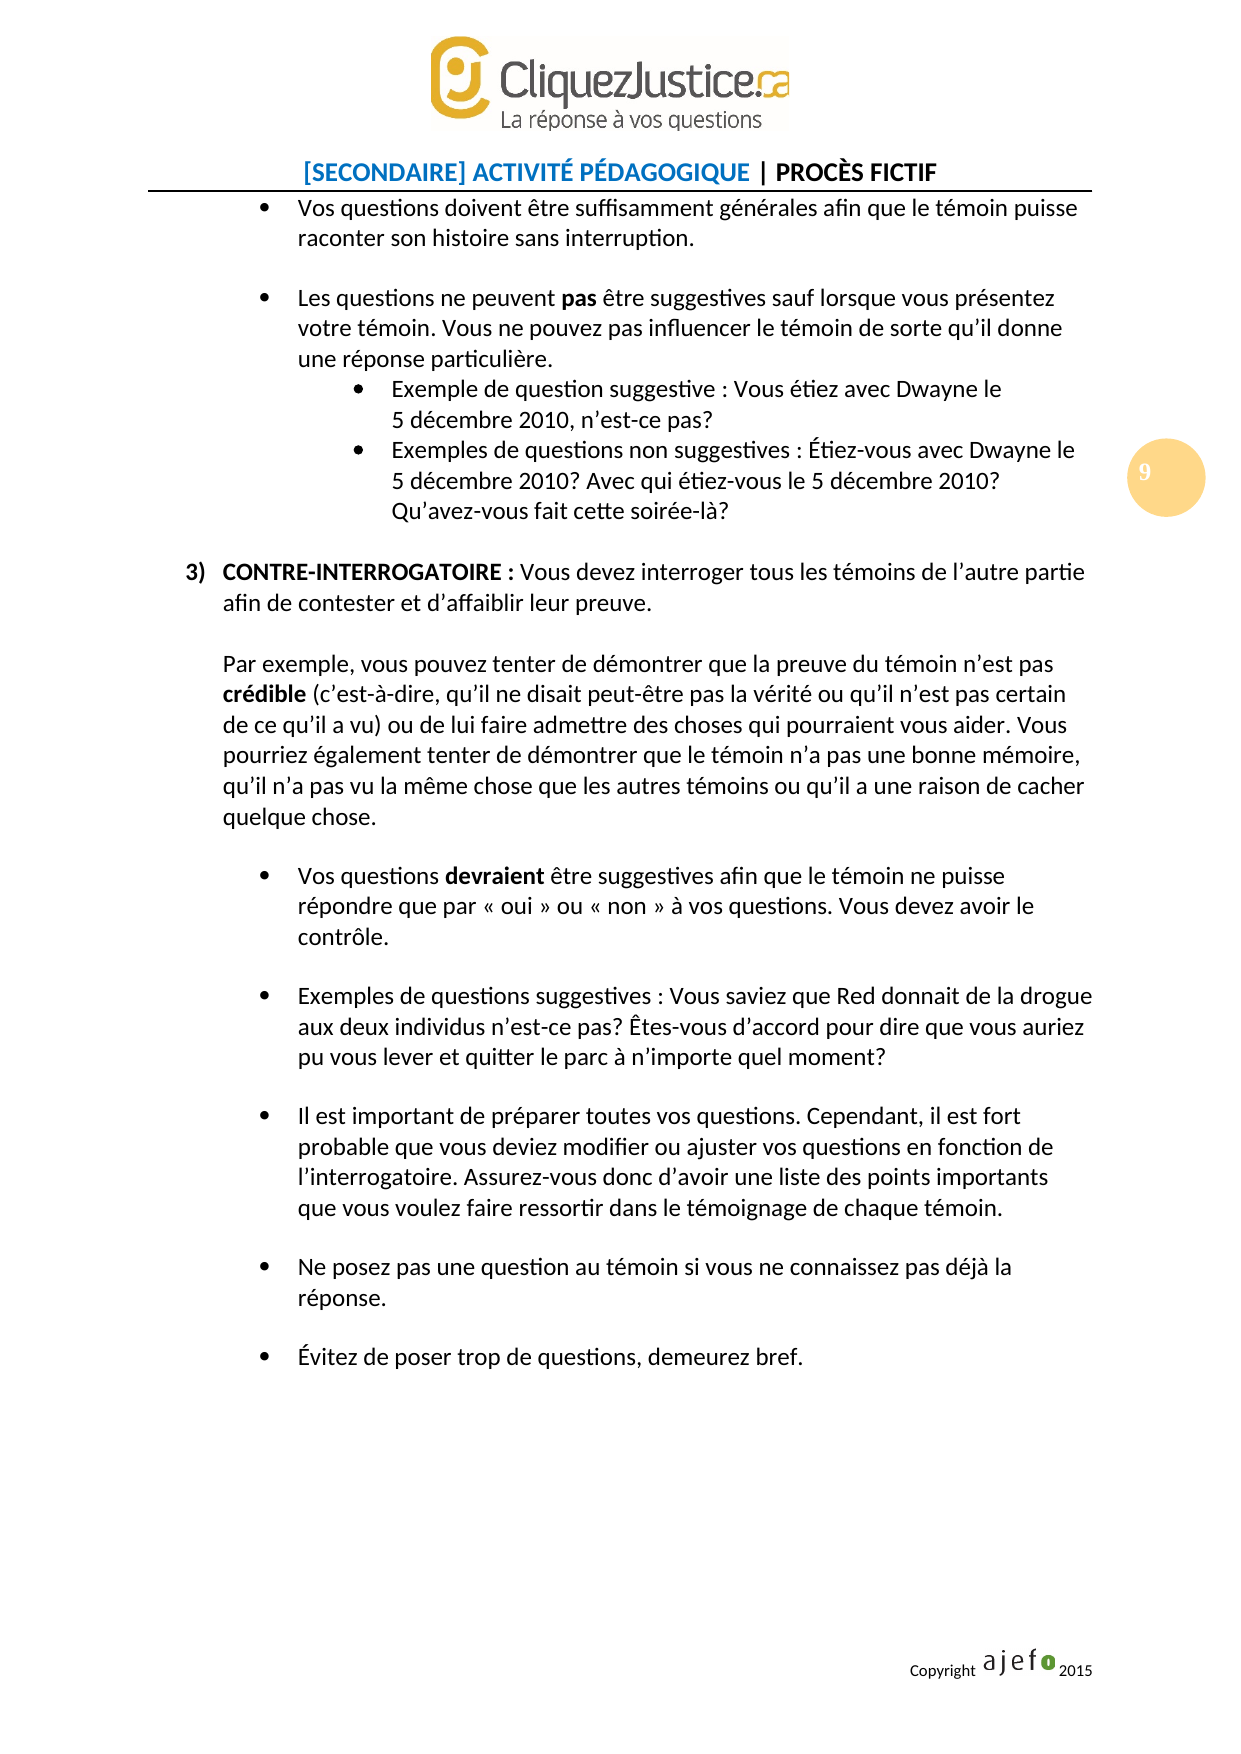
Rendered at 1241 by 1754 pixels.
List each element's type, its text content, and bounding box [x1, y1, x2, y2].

list Exemple de question suggestive : Vous étiez avec Dwayne le 5 décembre 2010, n’est-ce pas? [354, 373, 1092, 434]
list Il est important de préparer toutes vos questions. Cependant, il est fort probable que vous deviez modifier ou ajuster vos questions en fonction de l’interrogatoire. Assurez-vous donc d’avoir une liste des points importants que vous voulez faire ressortir dans le témoignage de chaque témoin. [260, 1101, 1092, 1251]
list Exemples de questions suggestives : Vous saviez que Red donnait de la drogue aux deux individus n’est-ce pas? Êtes-vous d’accord pour dire que vous auriez pu vous lever et quitter le parc à n’importe quel moment? [260, 980, 1092, 1101]
list Les questions ne peuvent pas être suggestives sauf lorsque vous présentez votre témoin. Vous ne pouvez pas influencer le témoin de sorte qu’il donne une réponse particulière. [260, 282, 1092, 373]
list Exemples de questions non suggestives : Étiez-vous avec Dwayne le 5 décembre 2010? Avec qui étiez-vous le 5 décembre 2010? Qu’avez-vous fait cette soirée-là? [354, 434, 1092, 526]
picture [983, 1648, 1055, 1676]
picture [429, 36, 789, 130]
list CONTRE-INTERROGATOIRE : Vous devez interroger tous les témoins de l’autre partie afin de contester et d’affaiblir leur preuve. Par exemple, vous pouvez tenter de démontrer que la preuve du témoin n’est pas crédible (c’est-à-dire, qu’il ne disait peut-être pas la vérité ou qu’il n’est pas certain de ce qu’il a vu) ou de lui faire admettre des choses qui pourraient vous aider. Vous pourriez également tenter de démontrer que le témoin n’a pas une bonne mémoire, qu’il n’a pas vu la même chose que les autres témoins ou qu’il a une raison de cacher quelque chose. [185, 556, 1092, 860]
list Vos questions devraient être suggestives afin que le témoin ne puisse répondre que par « oui » ou « non » à vos questions. Vous devez avoir le contrôle. [260, 860, 1092, 980]
list Ne posez pas une question au témoin si vous ne connaissez pas déjà la réponse. [260, 1251, 1092, 1341]
list Vos questions doivent être suffisamment générales afin que le témoin puisse raconter son histoire sans interruption. [260, 192, 1092, 282]
list Évitez de poser trop de questions, demeurez bref. [260, 1341, 1092, 1372]
